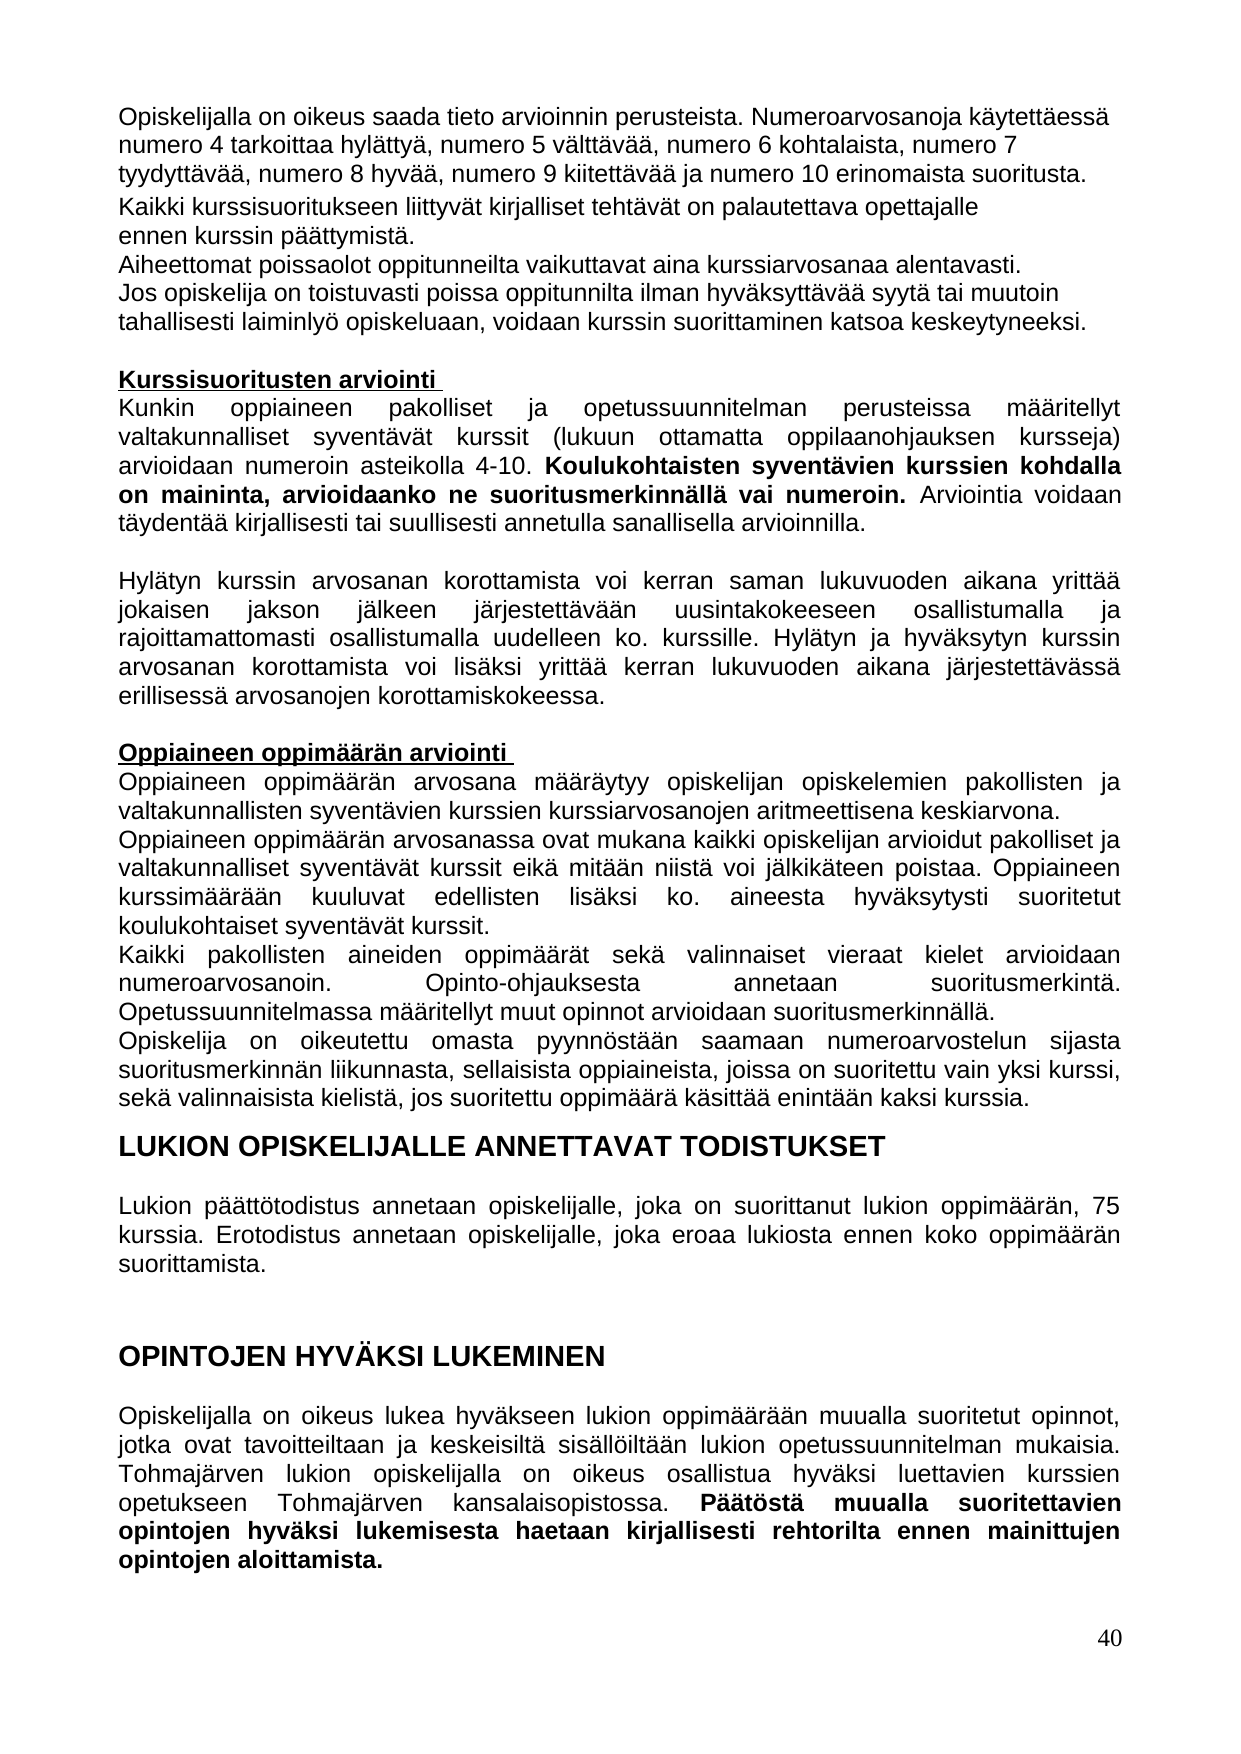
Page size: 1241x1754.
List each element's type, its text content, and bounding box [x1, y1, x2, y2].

subtitle OPINTOJEN HYVÄKSI LUKEMINEN [118, 1339, 1122, 1373]
text numero 4 tarkoittaa hylättyä, numero 5 välttävää, numero 6 kohtalaista, numero 7 [118, 131, 1122, 159]
subtitle Kaikki kurssisuoritukseen liittyvät kirjalliset tehtävät on palautettava opettajalle [118, 192, 1122, 221]
text Aiheettomat poissaolot oppitunneilta vaikuttavat aina kurssiarvosanaa alentavasti. [118, 250, 1122, 278]
text ennen kurssin päättymistä. [118, 221, 1122, 250]
text Opiskelijalla on oikeus lukea hyväkseen lukion oppimäärään muualla suoritetut opinnot, jotka ovat tavoitteiltaan ja keskeisiltä sisällöiltään lukion opetussuunnitelman mukaisia. Tohmajärven lukion opiskelijalla on oikeus osallistua hyväksi luettavien kurssien opetukseen Tohmajärven kansalaisopistossa. Päätöstä muualla suoritettavien opintojen hyväksi lukemisesta haetaan kirjallisesti rehtorilta ennen mainittujen opintojen aloittamista. [118, 1401, 1122, 1574]
text Lukion päättötodistus annetaan opiskelijalle, joka on suorittanut lukion oppimäärän, 75 kurssia. Erotodistus annetaan opiskelijalle, joka eroaa lukiosta ennen koko oppimäärän suorittamista. [118, 1191, 1122, 1277]
text Kunkin oppiaineen pakolliset ja opetussuunnitelman perusteissa määritellyt valtakunnalliset syventävät kurssit (lukuun ottamatta oppilaanohjauksen kursseja) arvioidaan numeroin asteikolla 4-10. Koulukohtaisten syventävien kurssien kohdalla on maininta, arvioidaanko ne suoritusmerkinnällä vai numeroin. Arviointia voidaan täydentää kirjallisesti tai suullisesti annetulla sanallisella arvioinnilla. [118, 393, 1122, 537]
text Opiskelija on oikeutettu omasta pyynnöstään saamaan numeroarvostelun sijasta suoritusmerkinnän liikunnasta, sellaisista oppiaineista, joissa on suoritettu vain yksi kurssi, sekä valinnaisista kielistä, jos suoritettu oppimäärä käsittää enintään kaksi kurssia. [118, 1026, 1122, 1112]
text Kaikki pakollisten aineiden oppimäärät sekä valinnaiset vieraat kielet arvioidaan numeroarvosanoin. Opinto-ohjauksesta annetaan suoritusmerkintä. Opetussuunnitelmassa määritellyt muut opinnot arvioidaan suoritusmerkinnällä. [118, 940, 1122, 1026]
text tahallisesti laiminlyö opiskeluaan, voidaan kurssin suorittaminen katsoa keskeytyneeksi. [118, 307, 1122, 336]
subtitle Kurssisuoritusten arviointi [118, 365, 1122, 393]
subtitle LUKION OPISKELIJALLE ANNETTAVAT TODISTUKSET [118, 1129, 1122, 1162]
text Jos opiskelija on toistuvasti poissa oppitunnilta ilman hyväksyttävää syytä tai muutoin [118, 278, 1122, 307]
text Opiskelijalla on oikeus saada tieto arvioinnin perusteista. Numeroarvosanoja käytettäessä [118, 102, 1122, 131]
text Hylätyn kurssin arvosanan korottamista voi kerran saman lukuvuoden aikana yrittää jokaisen jakson jälkeen järjestettävään uusintakokeeseen osallistumalla ja rajoittamattomasti osallistumalla uudelleen ko. kurssille. Hylätyn ja hyväksytyn kurssin arvosanan korottamista voi lisäksi yrittää kerran lukuvuoden aikana järjestettävässä erillisessä arvosanojen korottamiskokeessa. [118, 566, 1122, 710]
text Oppiaineen oppimäärän arvosanassa ovat mukana kaikki opiskelijan arvioidut pakolliset ja valtakunnalliset syventävät kurssit eikä mitään niistä voi jälkikäteen poistaa. Oppiaineen kurssimäärään kuuluvat edellisten lisäksi ko. aineesta hyväksytysti suoritetut koulukohtaiset syventävät kurssit. [118, 825, 1122, 940]
subtitle Oppiaineen oppimäärän arviointi [118, 738, 1122, 767]
text Oppiaineen oppimäärän arvosana määräytyy opiskelijan opiskelemien pakollisten ja valtakunnallisten syventävien kurssien kurssiarvosanojen aritmeettisena keskiarvona. [118, 767, 1122, 825]
text tyydyttävää, numero 8 hyvää, numero 9 kiitettävää ja numero 10 erinomaista suoritusta. [118, 159, 1122, 188]
